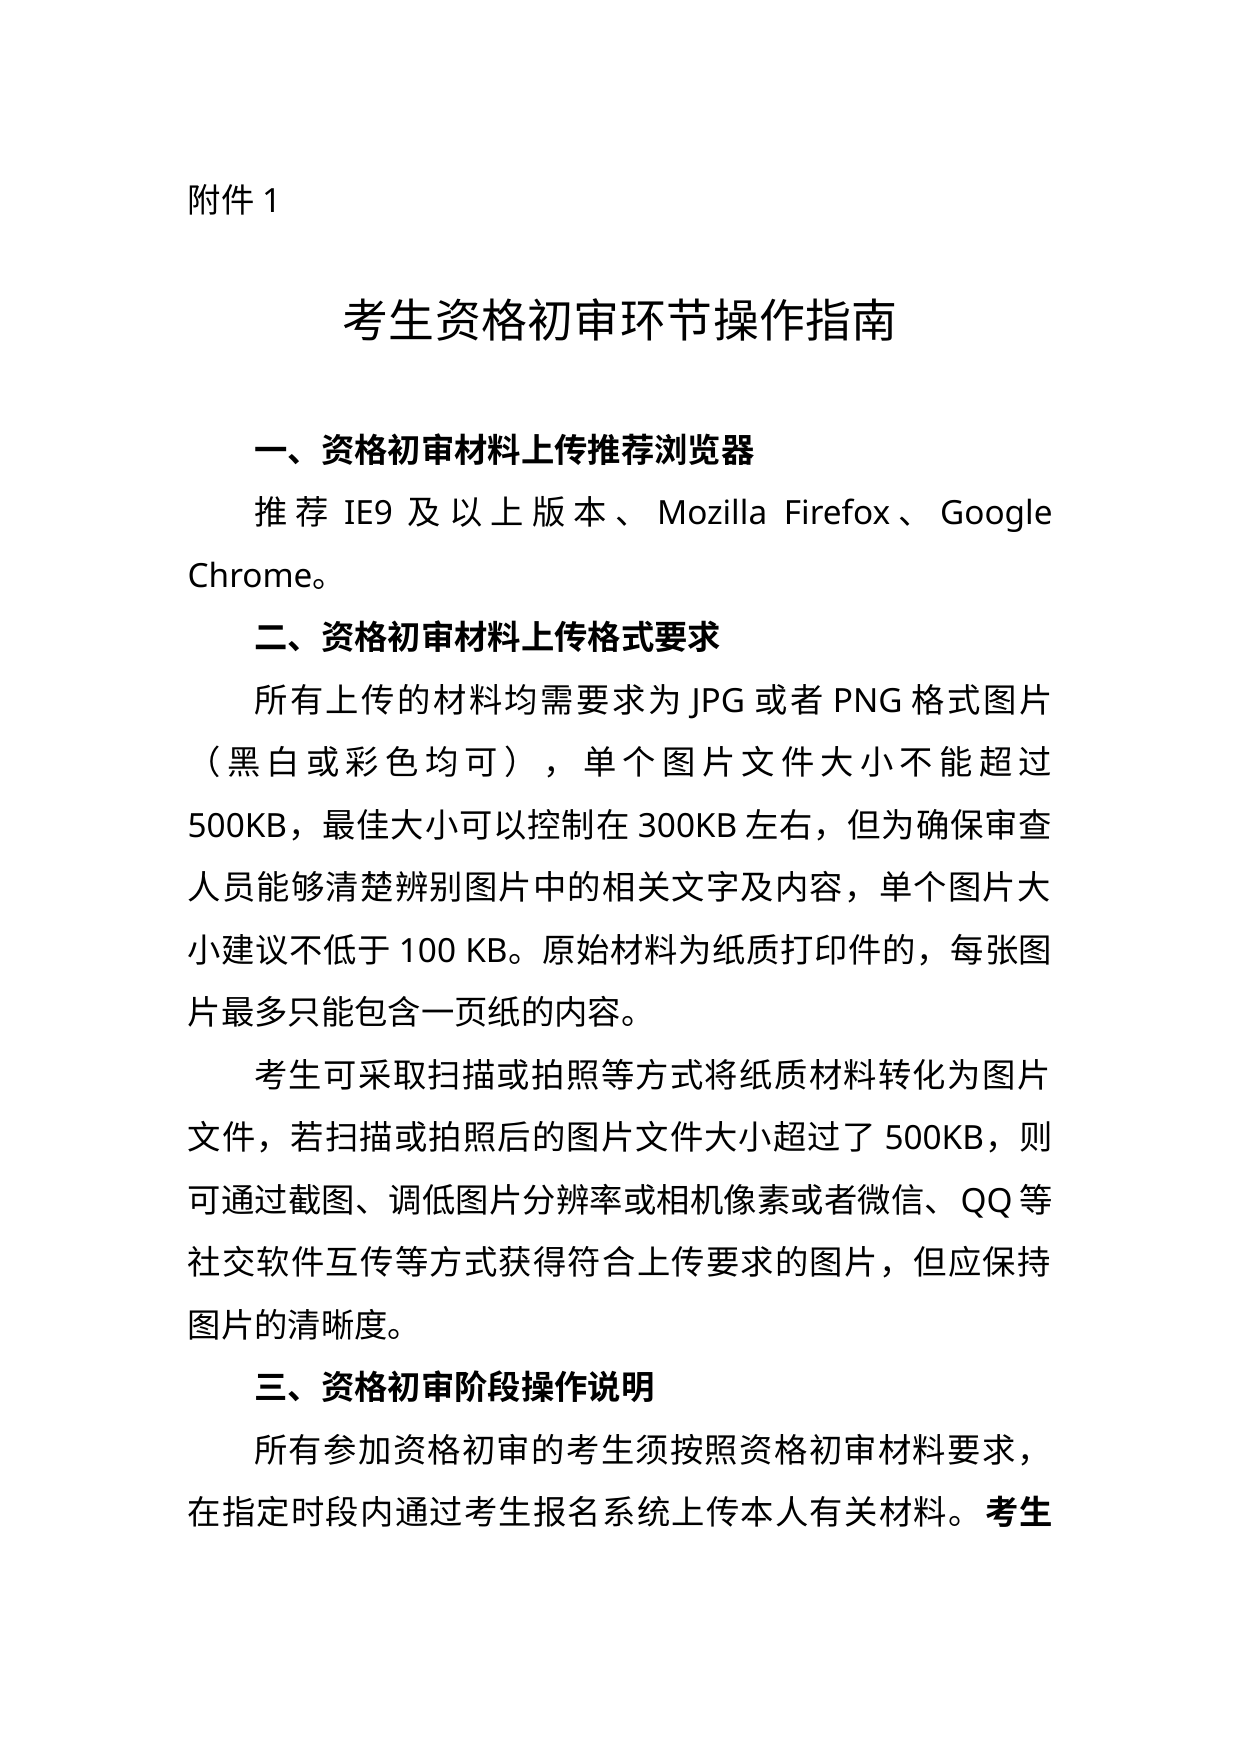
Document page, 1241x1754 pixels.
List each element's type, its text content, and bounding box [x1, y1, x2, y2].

subtitle 二、资格初审材料上传格式要求 [187, 599, 1053, 662]
subtitle 三、资格初审阶段操作说明 [187, 1349, 1053, 1412]
subtitle 一、资格初审材料上传推荐浏览器 [187, 412, 1053, 474]
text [187, 1412, 1053, 1537]
text 推荐IE9及以上版本、Mozilla Firefox、Google Chrome。 [187, 474, 1053, 599]
title 附件1 [187, 162, 1053, 224]
title 考生资格初审环节操作指南 [187, 287, 1053, 349]
text 所有上传的材料均需要求为JPG或者PNG格式图片（黑白或彩色均可），单个图片文件大小不能超过500KB，最佳大小可以控制在300KB左右，但为确保审查人员能够清楚辨别图片中的相关文字及内容，单个图片大小建议不低于100 KB。原始材料为纸质打印件的，每张图片最多只能包含一页纸的内容。 [187, 662, 1053, 1037]
text 考生可采取扫描或拍照等方式将纸质材料转化为图片文件，若扫描或拍照后的图片文件大小超过了500KB，则可通过截图、调低图片分辨率或相机像素或者微信、QQ等社交软件互传等方式获得符合上传要求的图片，但应保持图片的清晰度。 [187, 1037, 1053, 1349]
